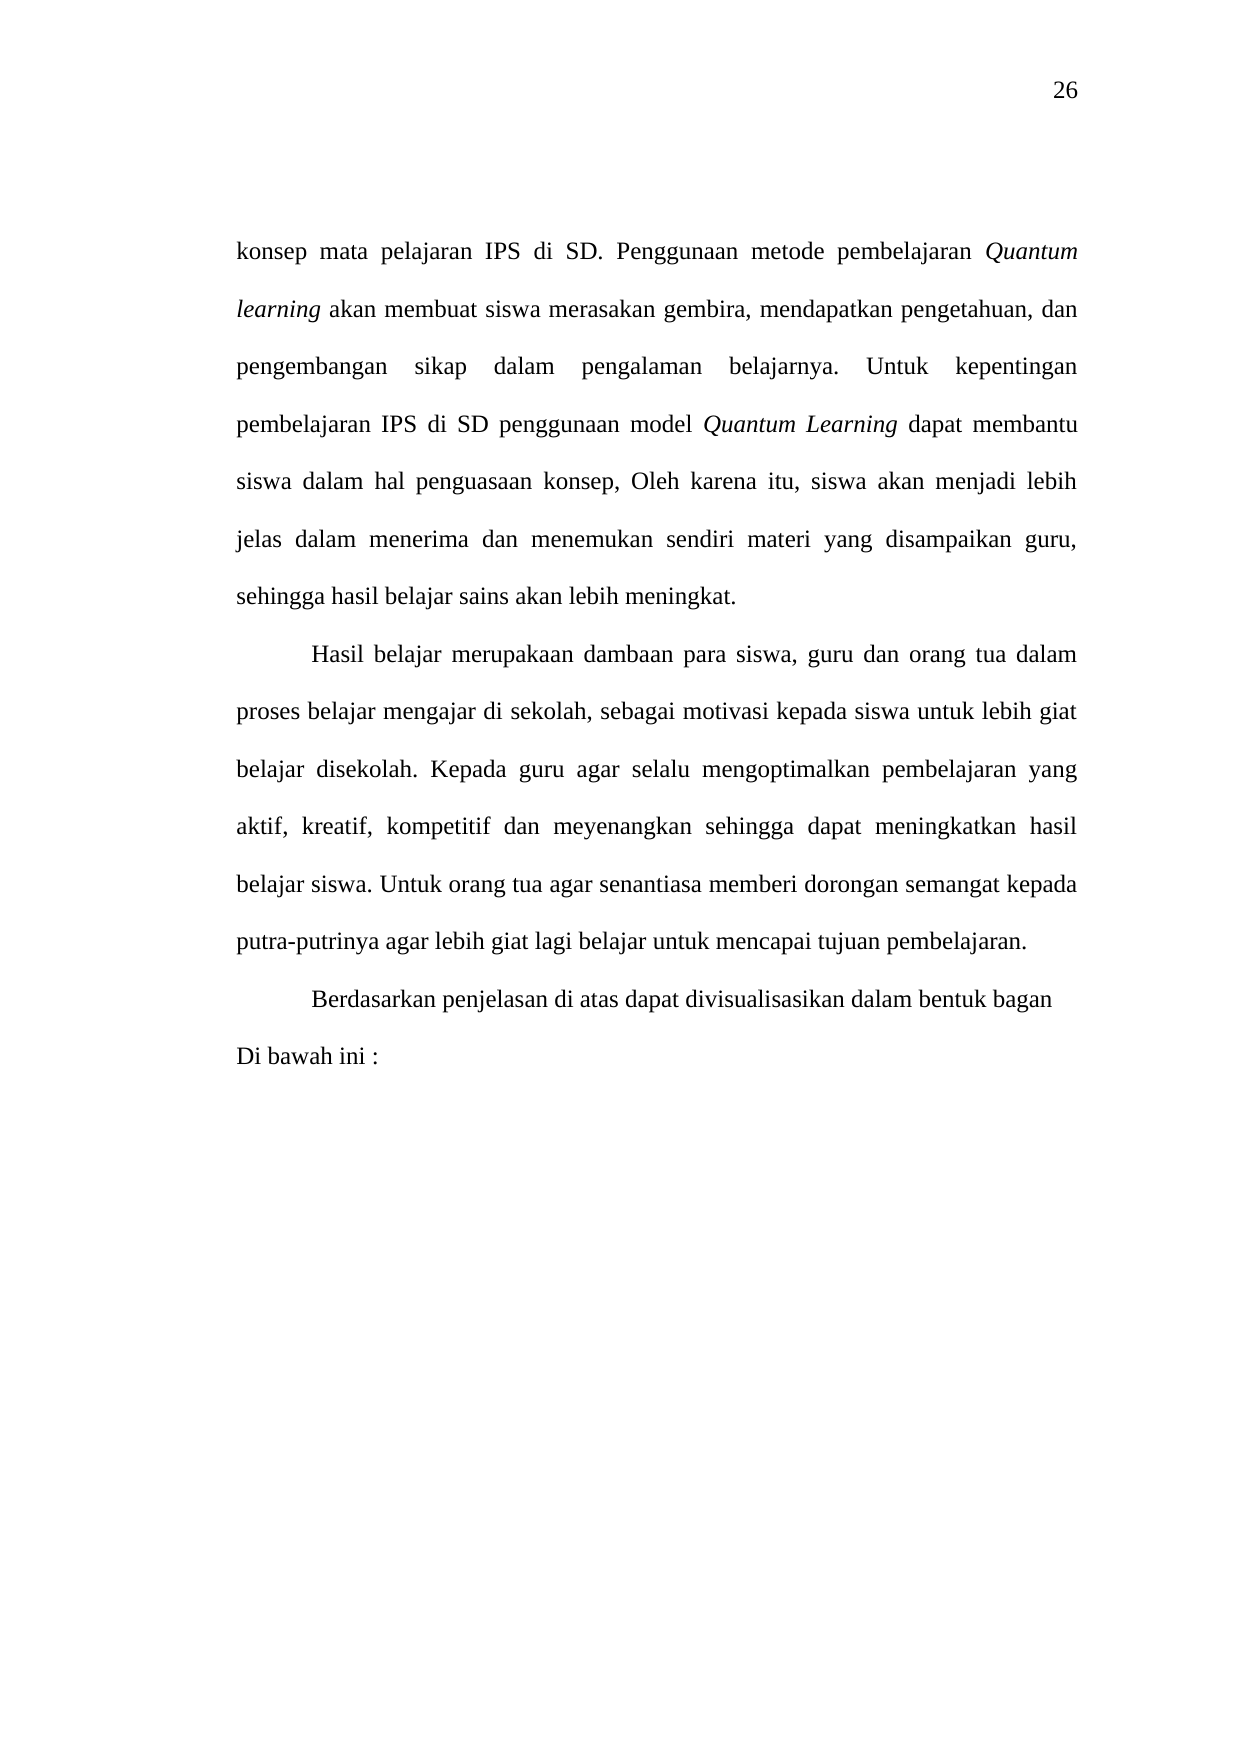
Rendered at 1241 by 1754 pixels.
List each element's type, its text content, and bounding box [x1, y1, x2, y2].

text Hasil belajar merupakaan dambaan para siswa, guru dan orang tua dalam proses belajar mengajar di sekolah, sebagai motivasi kepada siswa untuk lebih giat belajar disekolah. Kepada guru agar selalu mengoptimalkan pembelajaran yang aktif, kreatif, kompetitif dan meyenangkan sehingga dapat meningkatkan hasil belajar siswa. Untuk orang tua agar senantiasa memberi dorongan semangat kepada putra-putrinya agar lebih giat lagi belajar untuk mencapai tujuan pembelajaran. [236, 639, 1078, 955]
text Di bawah ini : [236, 1041, 1078, 1070]
text Berdasarkan penjelasan di atas dapat divisualisasikan dalam bentuk bagan [236, 984, 1078, 1012]
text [236, 236, 1078, 610]
